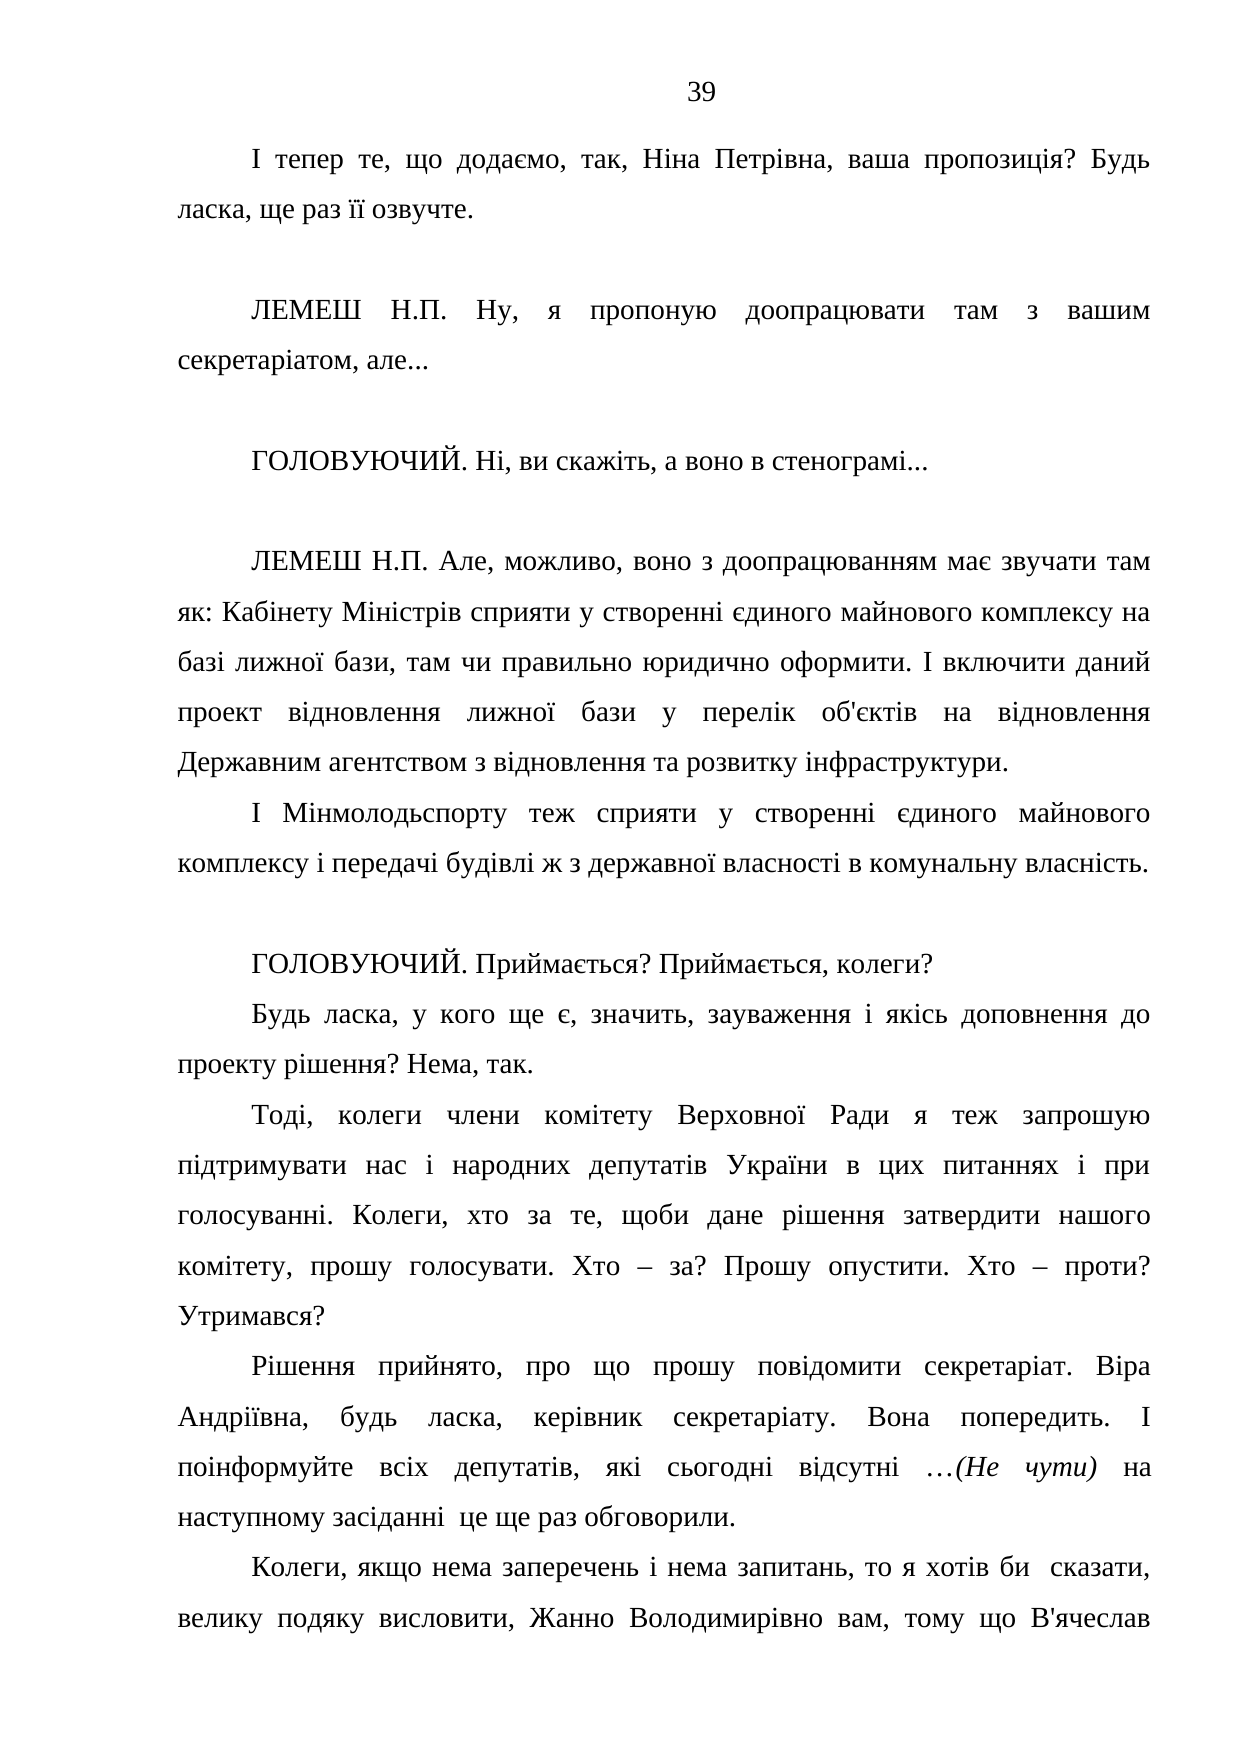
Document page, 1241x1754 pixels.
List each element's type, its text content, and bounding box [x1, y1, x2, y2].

text ГОЛОВУЮЧИЙ. Приймається? Приймається, колеги? [177, 946, 1152, 979]
text ЛЕМЕШ Н.П. Ну, я пропоную доопрацювати там з вашим секретаріатом, але... [177, 292, 1152, 376]
text Будь ласка, у кого ще є, значить, зауваження і якісь доповнення до проекту рішення? Нема, так. [177, 996, 1152, 1080]
text І тепер те, що додаємо, так, Ніна Петрівна, ваша пропозиція? Будь ласка, ще раз її озвучте. [177, 141, 1152, 225]
text Рішення прийнято, про що прошу повідомити секретаріат. Віра Андріївна, будь ласка, керівник секретаріату. Вона попередить. І поінформуйте всіх депутатів, які сьогодні відсутні …(Не чути) на наступному засіданні це ще раз обговорили. [177, 1348, 1152, 1533]
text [177, 1549, 1152, 1633]
text Тоді, колеги члени комітету Верховної Ради я теж запрошую підтримувати нас і народних депутатів України в цих питаннях і при голосуванні. Колеги, хто за те, щоби дане рішення затвердити нашого комітету, прошу голосувати. Хто – за? Прошу опустити. Хто – проти? Утримався? [177, 1097, 1152, 1332]
text ГОЛОВУЮЧИЙ. Ні, ви скажіть, а воно в стенограмі... [177, 443, 1152, 476]
text І Мінмолодьспорту теж сприяти у створенні єдиного майнового комплексу і передачі будівлі ж з державної власності в комунальну власність. [177, 795, 1152, 879]
text ЛЕМЕШ Н.П. Але, можливо, воно з доопрацюванням має звучати там як: Кабінету Міністрів сприяти у створенні єдиного майнового комплексу на базі лижної бази, там чи правильно юридично оформити. І включити даний проект відновлення лижної бази у перелік об'єктів на відновлення Державним агентством з відновлення та розвитку інфраструктури. [177, 543, 1152, 778]
